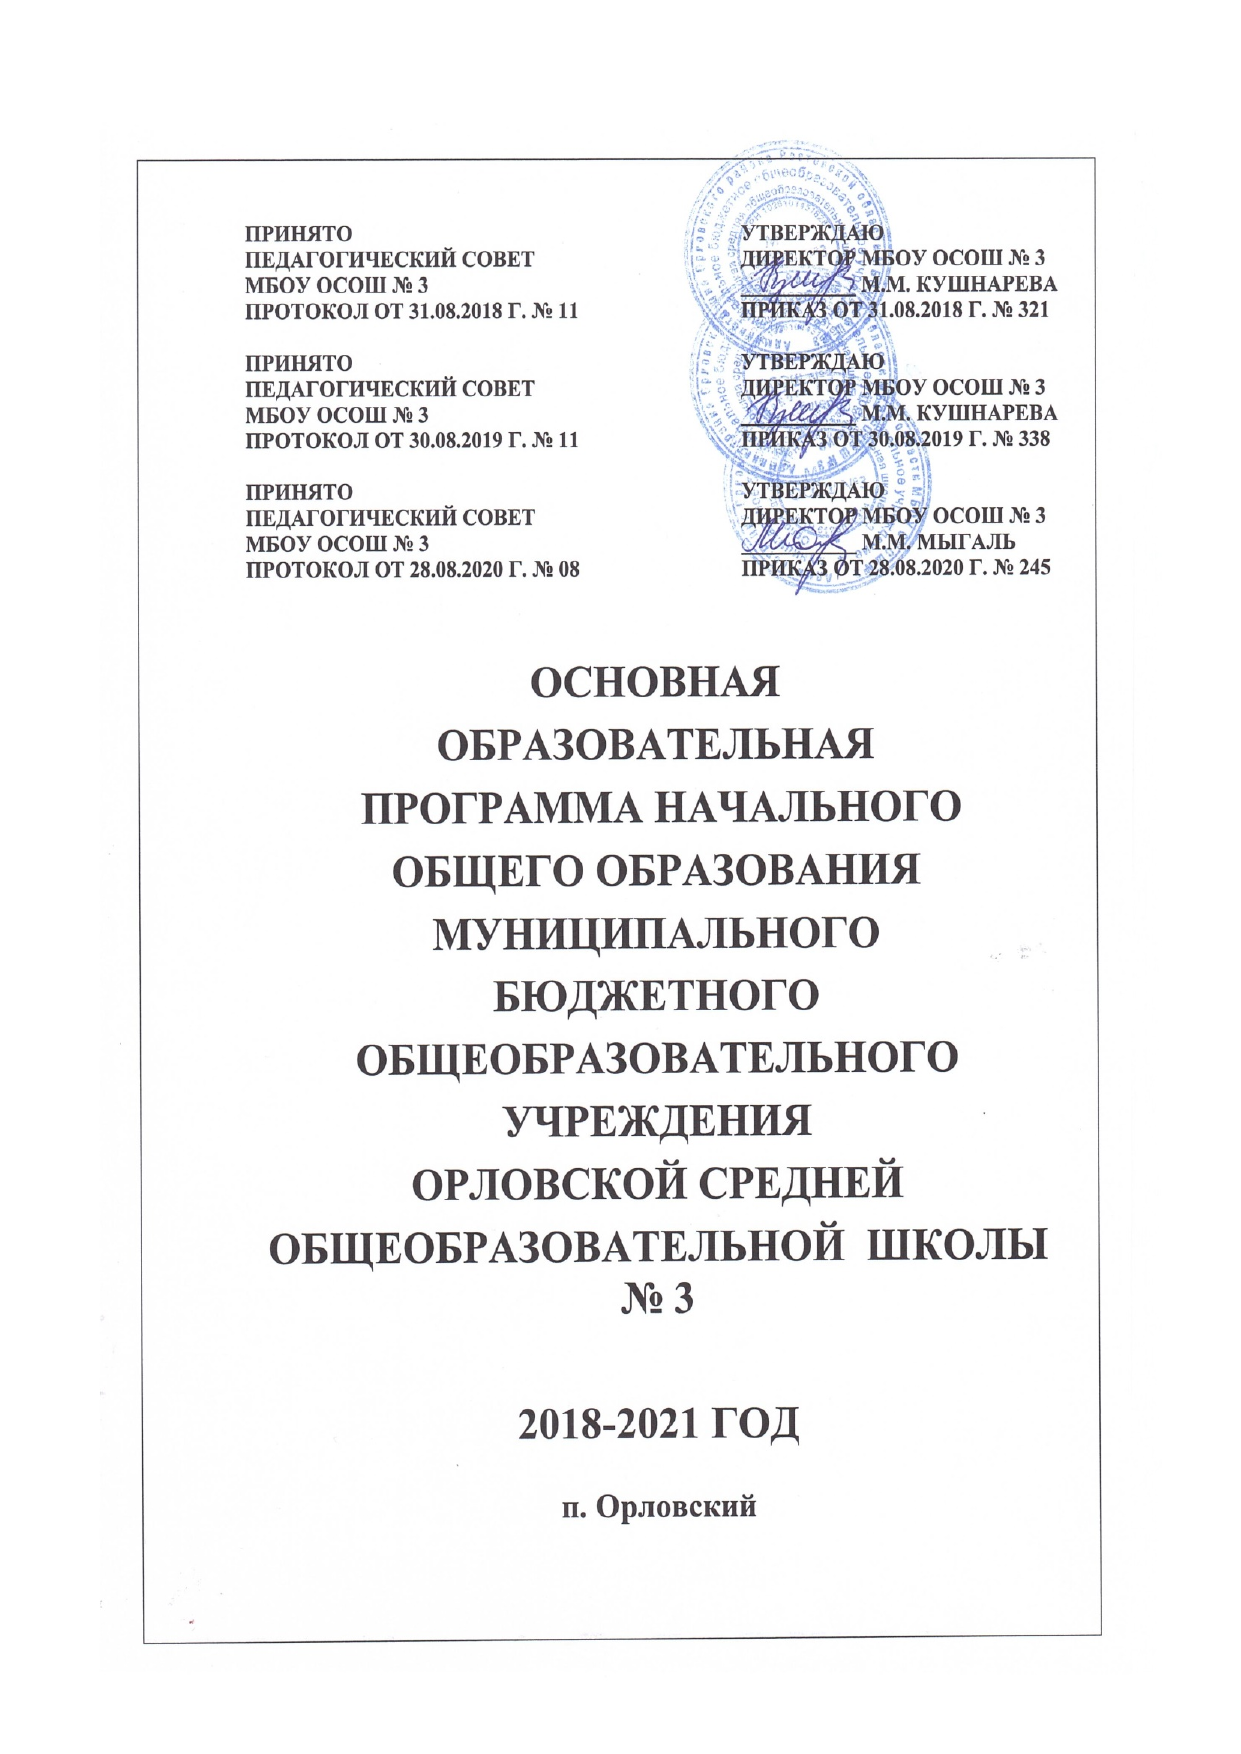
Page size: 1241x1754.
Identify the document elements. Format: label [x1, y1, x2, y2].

picture [93, 122, 1163, 1688]
